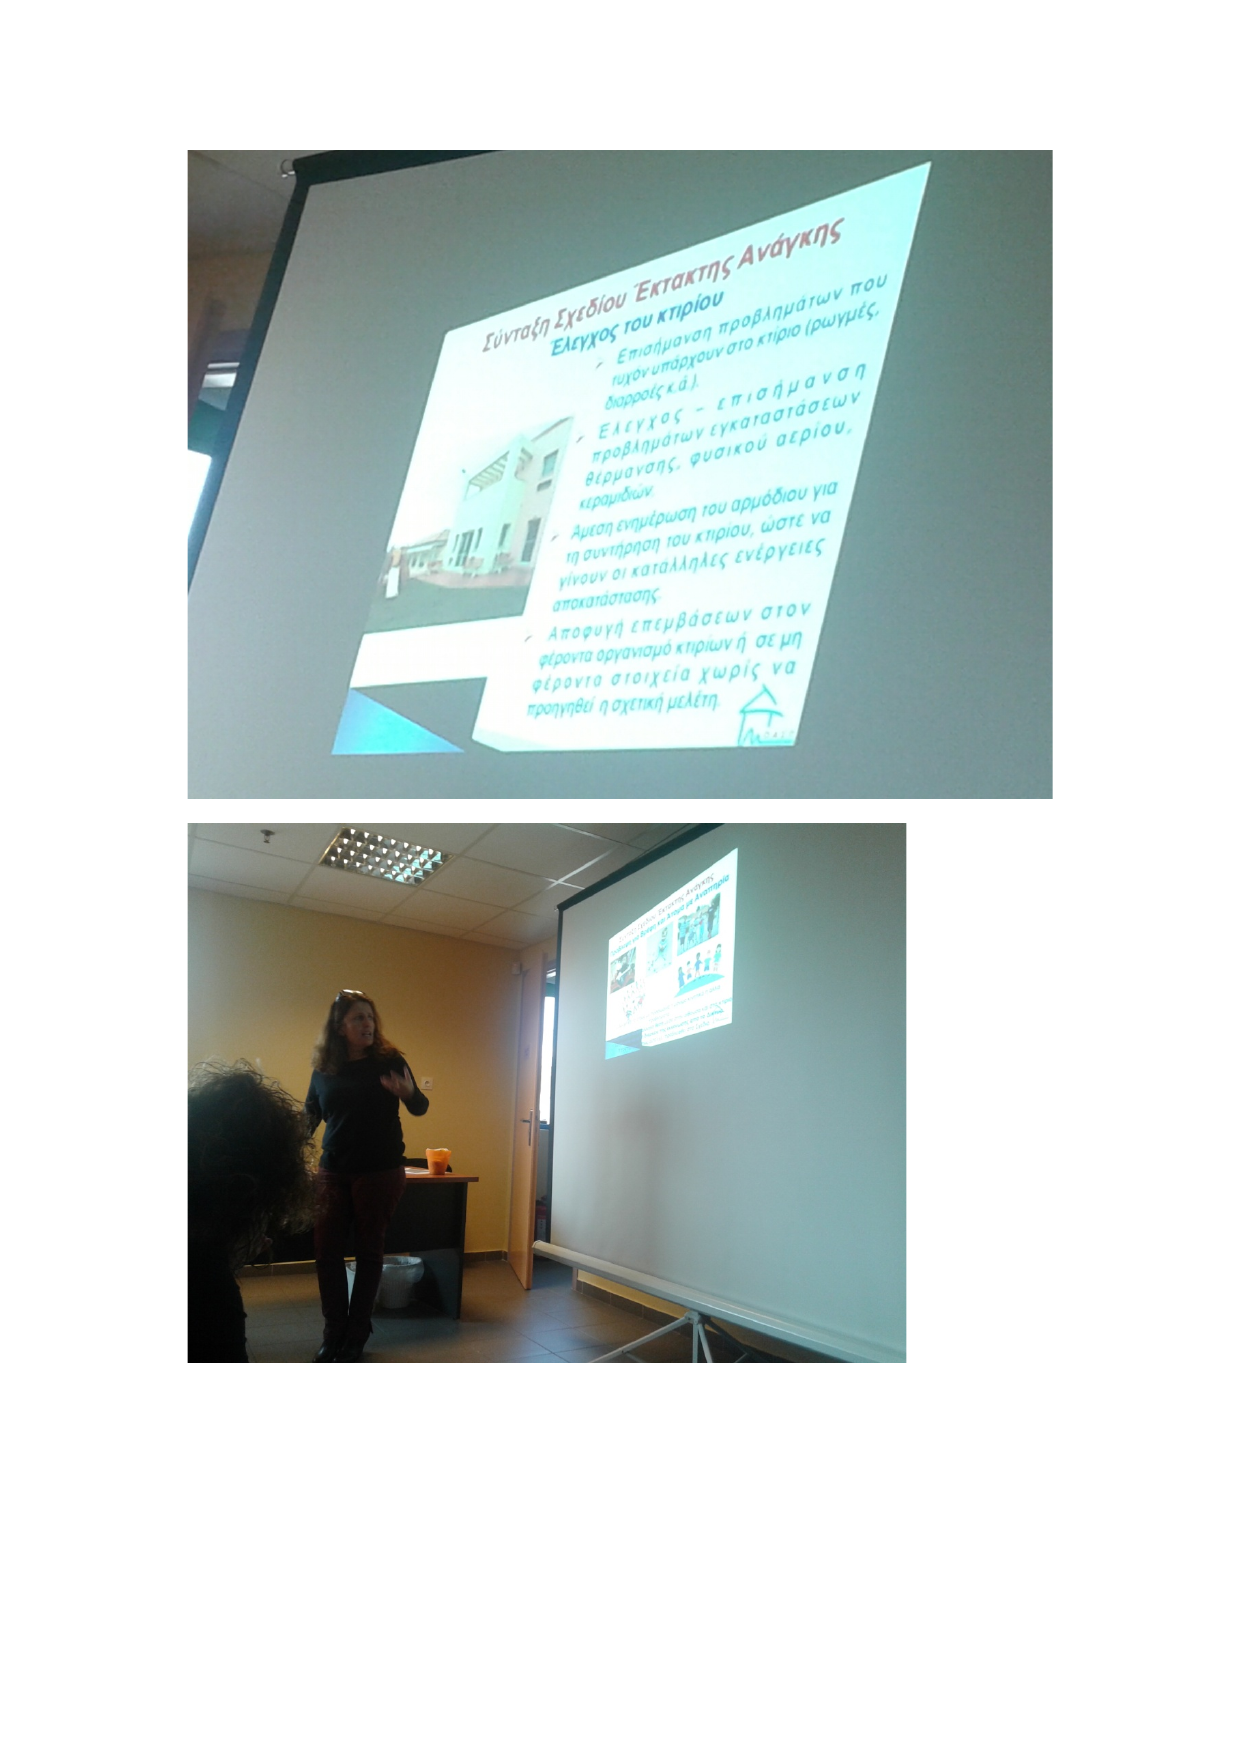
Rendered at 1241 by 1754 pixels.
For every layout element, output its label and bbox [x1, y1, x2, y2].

picture [187, 150, 1053, 799]
picture [187, 823, 907, 1363]
